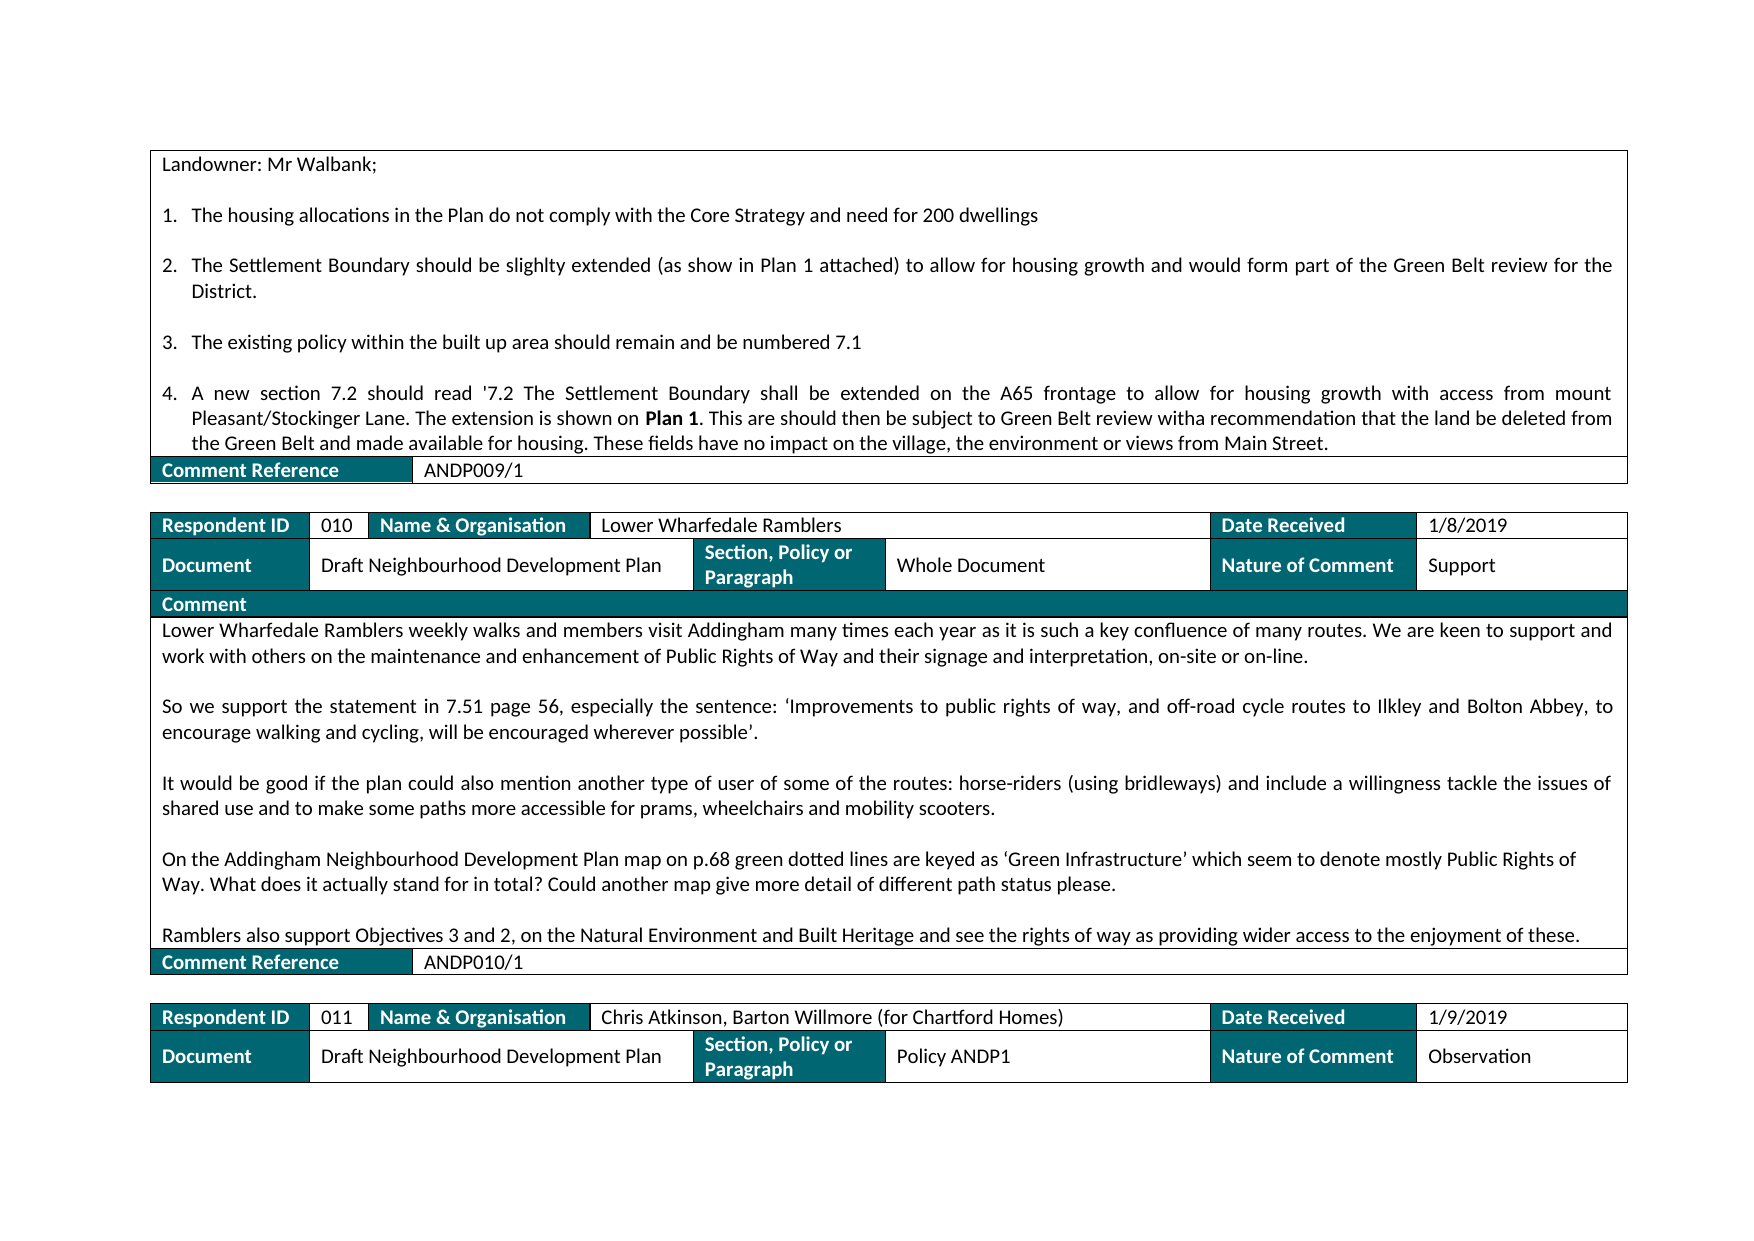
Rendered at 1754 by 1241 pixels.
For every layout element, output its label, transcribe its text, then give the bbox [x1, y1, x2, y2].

table_header Name & Organisation [369, 513, 589, 538]
table_header Chris Atkinson, Barton Willmore (for Chartford Homes) [591, 1004, 1210, 1030]
table_cell Document [151, 1031, 309, 1082]
table_cell Comment Reference [151, 457, 412, 482]
table_header 1/9/2019 [1417, 1004, 1627, 1030]
table_cell Lower Wharfedale Ramblers weekly walks and members visit Addingham many times each year as it is such a key confluence of many routes. We are keen to support and work with others on the maintenance and enhancement of Public Rights of Way and their signage and interpretation, on-site or on-line. So we support the statement in 7.51 page 56, especially the sentence: ‘Improvements to public rights of way, and off-road cycle routes to Ilkley and Bolton Abbey, to encourage walking and cycling, will be encouraged wherever possible’. It would be good if the plan could also mention another type of user of some of the routes: horse-riders (using bridleways) and include a willingness tackle the issues of shared use and to make some paths more accessible for prams, wheelchairs and mobility scooters. On the Addingham Neighbourhood Development Plan map on p.68 green dotted lines are keyed as ‘Green Infrastructure’ which seem to denote mostly Public Rights of Way. What does it actually stand for in total? Could another map give more detail of different path status please. Ramblers also support Objectives 3 and 2, on the Natural Environment and Built Heritage and see the rights of way as providing wider access to the enjoyment of these. [151, 618, 1627, 948]
table_cell Section, Policy or Paragraph [694, 1031, 885, 1082]
table_cell Draft Neighbourhood Development Plan [310, 539, 693, 590]
table_cell Document [151, 539, 309, 590]
table_cell Policy ANDP1 [886, 1031, 1210, 1082]
table_cell Nature of Comment [1211, 539, 1416, 590]
table_cell Whole Document [886, 539, 1210, 590]
table_header 011 [310, 1004, 368, 1030]
table_cell Section, Policy or Paragraph [694, 539, 885, 590]
table_cell Comment [151, 591, 1627, 616]
table_cell ANDP009/1 [413, 457, 1627, 482]
table_header Date Received [1211, 1004, 1416, 1030]
table_header Lower Wharfedale Ramblers [591, 513, 1210, 538]
table_header Date Received [1211, 513, 1416, 538]
table_cell ANDP010/1 [413, 949, 1627, 974]
table_cell Comment Reference [151, 949, 412, 974]
table_cell Landowner: Mr Walbank; The housing allocations in the Plan do not comply with the Core Strategy and need for 200 dwellings The Settlement Boundary should be slighlty extended (as show in Plan 1 attached) to allow for housing growth and would form part of the Green Belt review for the District. The existing policy within the built up area should remain and be numbered 7.1 A new section 7.2 should read '7.2 The Settlement Boundary shall be extended on the A65 frontage to allow for housing growth with access from mount Pleasant/Stockinger Lane. The extension is shown on Plan 1. This are should then be subject to Green Belt review witha recommendation that the land be deleted from the Green Belt and made available for housing. These fields have no impact on the village, the environment or views from Main Street. [151, 151, 1627, 456]
table_header Respondent ID [151, 513, 309, 538]
table_header Respondent ID [151, 1004, 309, 1030]
table_header 1/8/2019 [1417, 513, 1627, 538]
table_header 010 [310, 513, 368, 538]
table_cell Draft Neighbourhood Development Plan [310, 1031, 693, 1082]
table_header Name & Organisation [369, 1004, 589, 1030]
table_cell Observation [1417, 1031, 1627, 1082]
table_cell Support [1417, 539, 1627, 590]
table_cell Nature of Comment [1211, 1031, 1416, 1082]
